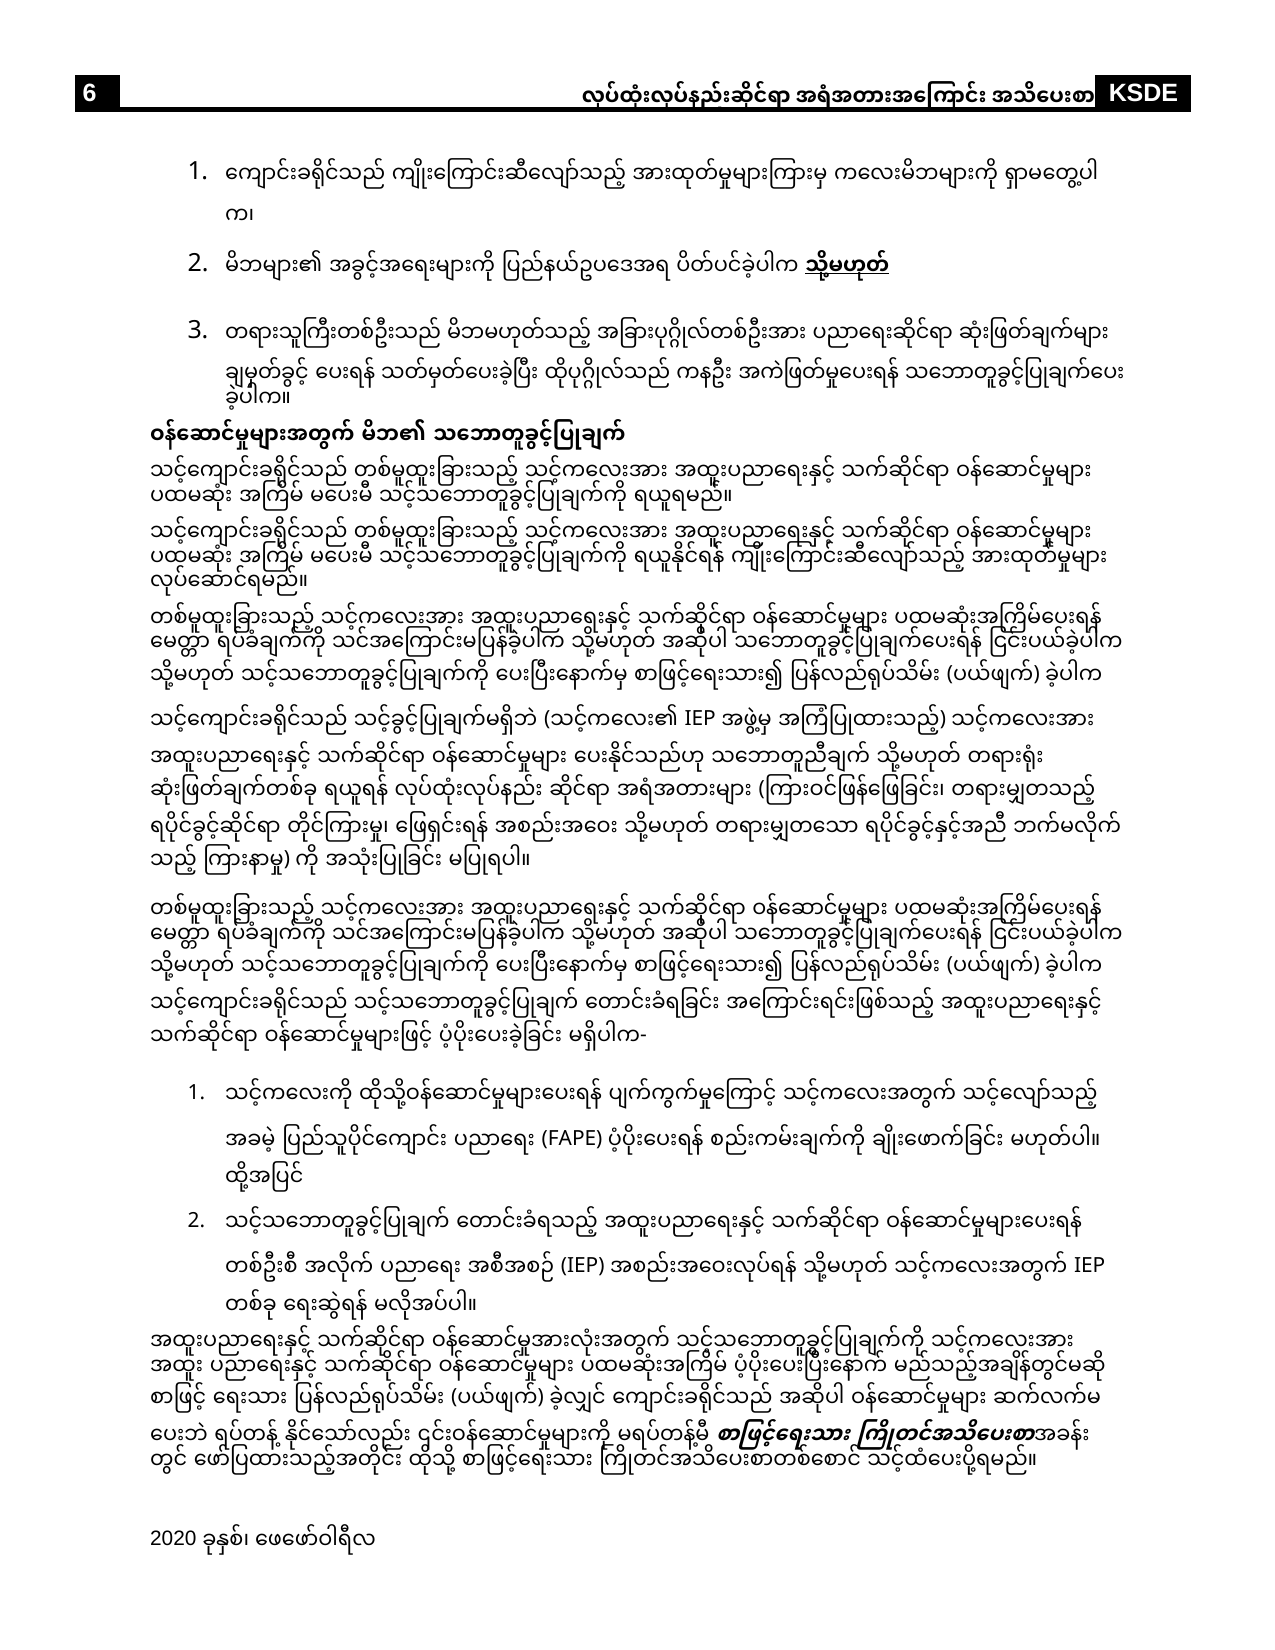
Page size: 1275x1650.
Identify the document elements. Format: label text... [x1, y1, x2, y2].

text တစ်မူထူးခြားသည့် သင့်ကလေးအား အထူးပညာရေးနှင့် သက်ဆိုင်ရာ ဝန်ဆောင်မှုများ ပထမဆုံးအကြိမ်ပေးရန် မေတ္တာ ရပ်ခံချက်ကို သင်အကြောင်းမပြန်ခဲ့ပါက သို့မဟုတ် အဆိုပါ သဘောတူခွင့်ပြုချက်ပေးရန် ငြင်းပယ်ခဲ့ပါက သို့မဟုတ် သင့်သဘောတူခွင့်ပြုချက်ကို ပေးပြီးနောက်မှ စာဖြင့်ရေးသား၍ ပြန်လည်ရုပ်သိမ်း (ပယ်ဖျက်) ခဲ့ပါက သင့်ကျောင်းခရိုင်သည် သင့်သဘောတူခွင့်ပြုချက် တောင်းခံရခြင်း အကြောင်းရင်းဖြစ်သည့် အထူးပညာရေးနှင့် သက်ဆိုင်ရာ ဝန်ဆောင်မှုများဖြင့် ပံ့ပိုးပေးခဲ့ခြင်း မရှိပါက- [150, 895, 1125, 1059]
text သင့်ကျောင်းခရိုင်သည် တစ်မူထူးခြားသည့် သင့်ကလေးအား အထူးပညာရေးနှင့် သက်ဆိုင်ရာ ဝန်ဆောင်မှုများ ပထမဆုံး အကြိမ် မပေးမီ သင့်သဘောတူခွင့်ပြုချက်ကို ရယူရမည်။ [150, 457, 1125, 506]
list တရားသူကြီးတစ်ဦးသည် မိဘမဟုတ်သည့် အခြားပုဂ္ဂိုလ်တစ်ဦးအား ပညာရေးဆိုင်ရာ ဆုံးဖြတ်ချက်များ ချမှတ်ခွင့် ပေးရန် သတ်မှတ်ပေးခဲ့ပြီး ထိုပုဂ္ဂိုလ်သည် ကနဦး အကဲဖြတ်မှုပေးရန် သဘောတူခွင့်ပြုချက်ပေးခဲ့ပါက။ [187, 305, 1125, 408]
subtitle ဝန်ဆောင်မှုများအတွက် မိဘ၏ သဘောတူခွင့်ပြုချက် [557, 421, 1125, 445]
text သင့်ကျောင်းခရိုင်သည် တစ်မူထူးခြားသည့် သင့်ကလေးအား အထူးပညာရေးနှင့် သက်ဆိုင်ရာ ဝန်ဆောင်မှုများ ပထမဆုံး အကြိမ် မပေးမီ သင့်သဘောတူခွင့်ပြုချက်ကို ရယူနိုင်ရန် ကျိုးကြောင်းဆီလျော်သည့် အားထုတ်မှုများ လုပ်ဆောင်ရမည်။ [150, 518, 1125, 591]
text အထူးပညာရေးနှင့် သက်ဆိုင်ရာ ဝန်ဆောင်မှုအားလုံးအတွက် သင့်သဘောတူခွင့်ပြုချက်ကို သင့်ကလေးအား အထူး ပညာရေးနှင့် သက်ဆိုင်ရာ ဝန်ဆောင်မှုများ ပထမဆုံးအကြိမ် ပံ့ပိုးပေးပြီးနောက် မည်သည့်အချိန်တွင်မဆို စာဖြင့် ရေးသား ပြန်လည်ရုပ်သိမ်း (ပယ်ဖျက်) ခဲ့လျှင် ကျောင်းခရိုင်သည် အဆိုပါ ဝန်ဆောင်မှုများ ဆက်လက်မပေးဘဲ ရပ်တန့် နိုင်သော်လည်း ၎င်းဝန်ဆောင်မှုများကို မရပ်တန့်မီ စာဖြင့်ရေးသား ကြိုတင်အသိပေးစာအခန်းတွင် ဖော်ပြထားသည့်အတိုင်း ထိုသို့ စာဖြင့်ရေးသား ကြိုတင်အသိပေးစာတစ်စောင် သင့်ထံပေးပို့ရမည်။ [150, 1327, 1125, 1470]
list သင့်သဘောတူခွင့်ပြုချက် တောင်းခံရသည့် အထူးပညာရေးနှင့် သက်ဆိုင်ရာ ဝန်ဆောင်မှုများပေးရန် တစ်ဦးစီ အလိုက် ပညာရေး အစီအစဉ် (IEP) အစည်းအဝေးလုပ်ရန် သို့မဟုတ် သင့်ကလေးအတွက် IEP တစ်ခု ရေးဆွဲရန် မလိုအပ်ပါ။ [187, 1199, 1125, 1315]
list သင့်ကလေးကို ထိုသို့ဝန်ဆောင်မှုများပေးရန် ပျက်ကွက်မှုကြောင့် သင့်ကလေးအတွက် သင့်လျော်သည့် အခမဲ့ ပြည်သူပိုင်ကျောင်း ပညာရေး (FAPE) ပံ့ပိုးပေးရန် စည်းကမ်းချက်ကို ချိုးဖောက်ခြင်း မဟုတ်ပါ။ ထို့အပြင် [187, 1072, 1125, 1187]
text တစ်မူထူးခြားသည့် သင့်ကလေးအား အထူးပညာရေးနှင့် သက်ဆိုင်ရာ ဝန်ဆောင်မှုများ ပထမဆုံးအကြိမ်ပေးရန် မေတ္တာ ရပ်ခံချက်ကို သင်အကြောင်းမပြန်ခဲ့ပါက သို့မဟုတ် အဆိုပါ သဘောတူခွင့်ပြုချက်ပေးရန် ငြင်းပယ်ခဲ့ပါက သို့မဟုတ် သင့်သဘောတူခွင့်ပြုချက်ကို ပေးပြီးနောက်မှ စာဖြင့်ရေးသား၍ ပြန်လည်ရုပ်သိမ်း (ပယ်ဖျက်) ခဲ့ပါက သင့်ကျောင်းခရိုင်သည် သင့်ခွင့်ပြုချက်မရှိဘဲ (သင့်ကလေး၏ IEP အဖွဲ့မှ အကြံပြုထားသည့်) သင့်ကလေးအား အထူးပညာရေးနှင့် သက်ဆိုင်ရာ ဝန်ဆောင်မှုများ ပေးနိုင်သည်ဟု သဘောတူညီချက် သို့မဟုတ် တရားရုံးဆုံးဖြတ်ချက်တစ်ခု ရယူရန် လုပ်ထုံးလုပ်နည်း ဆိုင်ရာ အရံအတားများ (ကြားဝင်ဖြန်ဖြေခြင်း၊ တရားမျှတသည့် ရပိုင်ခွင့်ဆိုင်ရာ တိုင်ကြားမှု၊ ဖြေရှင်းရန် အစည်းအဝေး သို့မဟုတ် တရားမျှတသော ရပိုင်ခွင့်နှင့်အညီ ဘက်မလိုက်သည့် ကြားနာမှု) ကို အသုံးပြုခြင်း မပြုရပါ။ [150, 604, 1125, 883]
subtitle ဝန်ဆောင်မှုများအတွက် မိဘ၏ သဘောတူခွင့်ပြုချက် [150, 421, 554, 445]
list ကျောင်းခရိုင်သည် ကျိုးကြောင်းဆီလျော်သည့် အားထုတ်မှုများကြားမှ ကလေးမိဘများကို ရှာမတွေ့ပါက၊ [187, 147, 1125, 225]
list မိဘများ၏ အခွင့်အရေးများကို ပြည်နယ်ဥပဒေအရ ပိတ်ပင်ခဲ့ပါက သို့မဟုတ် [187, 238, 1125, 292]
